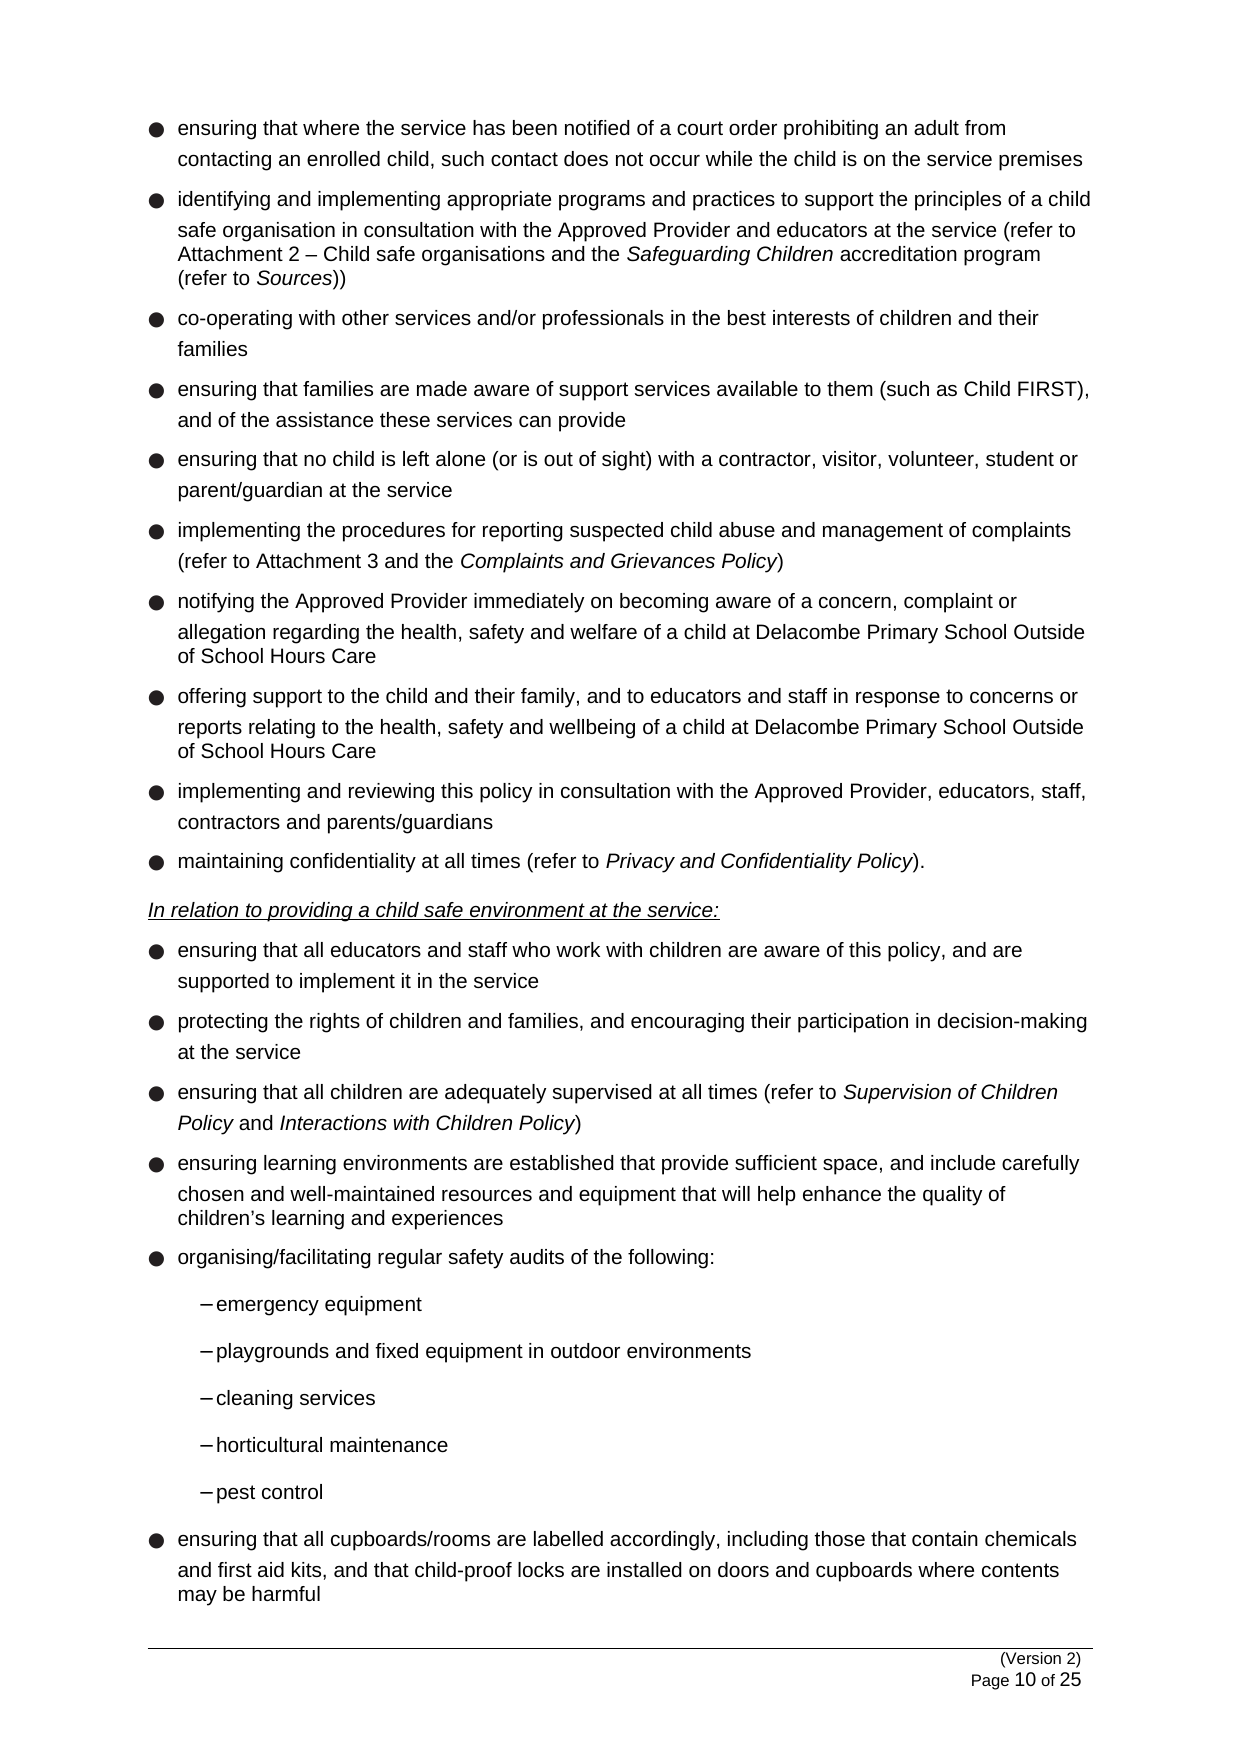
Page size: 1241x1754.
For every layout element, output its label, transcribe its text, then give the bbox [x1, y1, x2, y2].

text In relation to providing a child safe environment at the service: [148, 898, 1092, 922]
list ensuring that where the service has been notified of a court order prohibiting an adult from contacting an enrolled child, such contact does not occur while the child is on the service premises [148, 106, 1092, 171]
list implementing and reviewing this policy in consultation with the Approved Provider, educators, staff, contractors and parents/guardians [148, 769, 1092, 833]
list ensuring learning environments are established that provide sufficient space, and include carefully chosen and well-maintained resources and equipment that will help enhance the quality of children’s learning and experiences [148, 1141, 1092, 1229]
list ensuring that all children are adequately supervised at all times (refer to Supervision of Children Policy and Interactions with Children Policy) [148, 1070, 1092, 1134]
list identifying and implementing appropriate programs and practices to support the principles of a child safe organisation in consultation with the Approved Provider and educators at the service (refer to Attachment 2 – Child safe organisations and the Safeguarding Children accreditation program (refer to Sources)) [148, 177, 1092, 290]
list ensuring that no child is left alone (or is out of sight) with a contractor, visitor, volunteer, student or parent/guardian at the service [148, 438, 1092, 502]
list organising/facilitating regular safety audits of the following: [148, 1236, 1092, 1276]
list maintaining confidentiality at all times (refer to Privacy and Confidentiality Policy). [148, 840, 1092, 880]
list offering support to the child and their family, and to educators and staff in response to concerns or reports relating to the health, safety and wellbeing of a child at Delacombe Primary School Outside of School Hours Care [148, 674, 1092, 763]
list cleaning services [198, 1376, 1092, 1417]
list playgrounds and fixed equipment in outdoor environments [198, 1329, 1092, 1370]
list implementing the procedures for reporting suspected child abuse and management of complaints (refer to Attachment 3 and the Complaints and Grievances Policy) [148, 508, 1092, 573]
list pest control [198, 1470, 1092, 1511]
list ensuring that families are made aware of support services available to them (such as Child FIRST), and of the assistance these services can provide [148, 367, 1092, 431]
list ensuring that all cupboards/rooms are labelled accordingly, including those that contain chemicals and first aid kits, and that child-proof locks are installed on doors and cupboards where contents may be harmful [148, 1517, 1092, 1605]
list protecting the rights of children and families, and encouraging their participation in decision-making at the service [148, 999, 1092, 1064]
list horticultural maintenance [198, 1423, 1092, 1464]
list co-operating with other services and/or professionals in the best interests of children and their families [148, 296, 1092, 361]
list notifying the Approved Provider immediately on becoming aware of a concern, complaint or allegation regarding the health, safety and welfare of a child at Delacombe Primary School Outside of School Hours Care [148, 579, 1092, 668]
list ensuring that all educators and staff who work with children are aware of this policy, and are supported to implement it in the service [148, 928, 1092, 993]
list emergency equipment [198, 1282, 1092, 1323]
